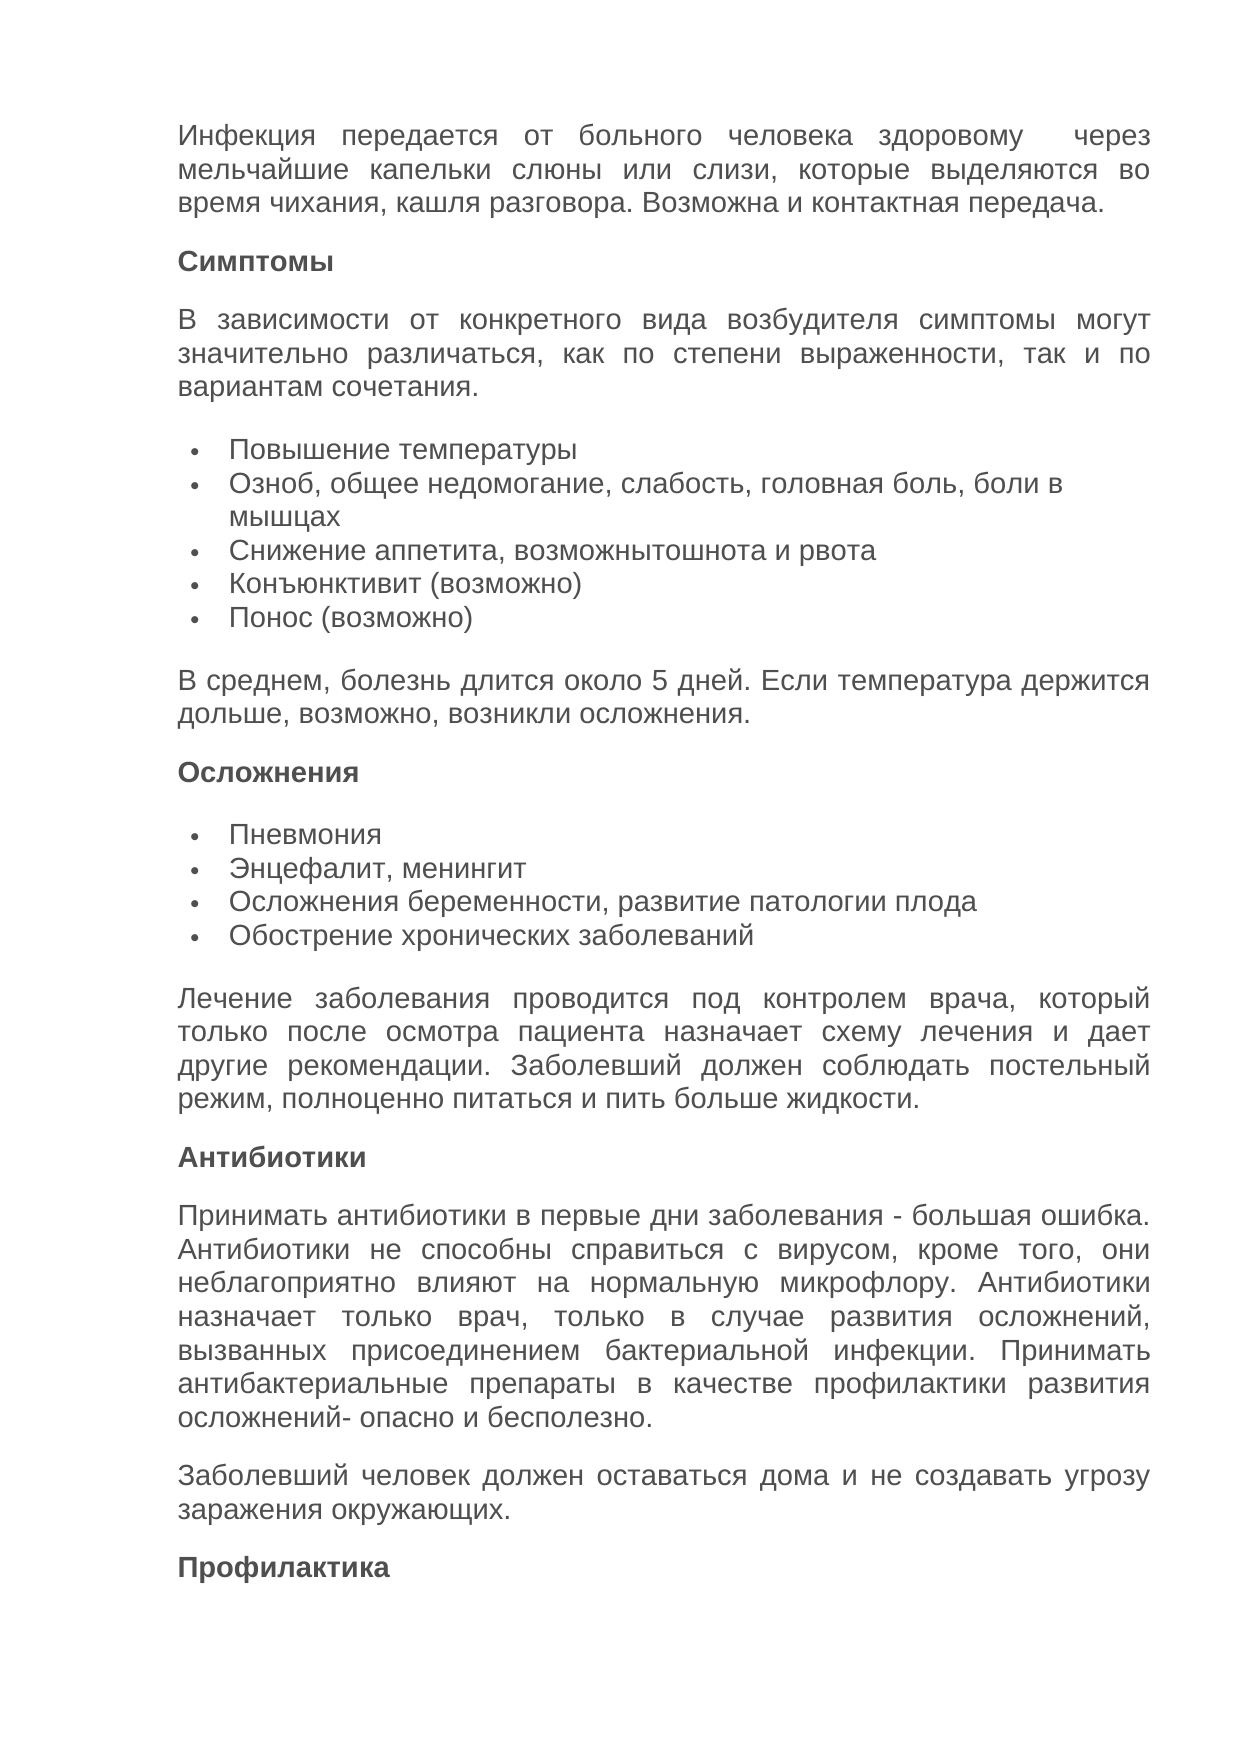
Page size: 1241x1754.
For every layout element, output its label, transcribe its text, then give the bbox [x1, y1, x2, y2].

list Озноб, общее недомогание, слабость, головная боль, боли в мышцах [191, 466, 1152, 533]
text Антибиотики [177, 1140, 1152, 1173]
text Симптомы [177, 244, 1152, 277]
list Осложнения беременности, развитие патологии плода [191, 884, 1152, 918]
list Повышение температуры [191, 432, 1152, 466]
list Пневмония [191, 817, 1152, 851]
list Понос (возможно) [191, 600, 1152, 633]
text Профилактика [177, 1550, 1152, 1584]
text Осложнения [177, 754, 1152, 788]
text Принимать антибиотики в первые дни заболевания - большая ошибка. Антибиотики не способны справиться с вирусом, кроме того, они неблагоприятно влияют на нормальную микрофлору. Антибиотики назначает только врач, только в случае развития осложнений, вызванных присоединением бактериальной инфекции. Принимать антибактериальные препараты в качестве профилактики развития осложнений- опасно и бесполезно. [177, 1198, 1152, 1433]
list Конъюнктивит (возможно) [191, 566, 1152, 600]
list Энцефалит, менингит [191, 851, 1152, 884]
text Заболевший человек должен оставаться дома и не создавать угрозу заражения окружающих. [177, 1458, 1152, 1525]
list Обострение хронических заболеваний [191, 918, 1152, 951]
text Инфекция передается от больного человека здоровому через мельчайшие капельки слюны или слизи, которые выделяются во время чихания, кашля разговора. Возможна и контактная передача. [177, 118, 1152, 219]
text В зависимости от конкретного вида возбудителя симптомы могут значительно различаться, как по степени выраженности, так и по вариантам сочетания. [177, 302, 1152, 403]
list Снижение аппетита, возможнытошнота и рвота [191, 533, 1152, 566]
text В среднем, болезнь длится около 5 дней. Если температура держится дольше, возможно, возникли осложнения. [177, 662, 1152, 729]
text Лечение заболевания проводится под контролем врача, который только после осмотра пациента назначает схему лечения и дает другие рекомендации. Заболевший должен соблюдать постельный режим, полноценно питаться и пить больше жидкости. [177, 981, 1152, 1115]
